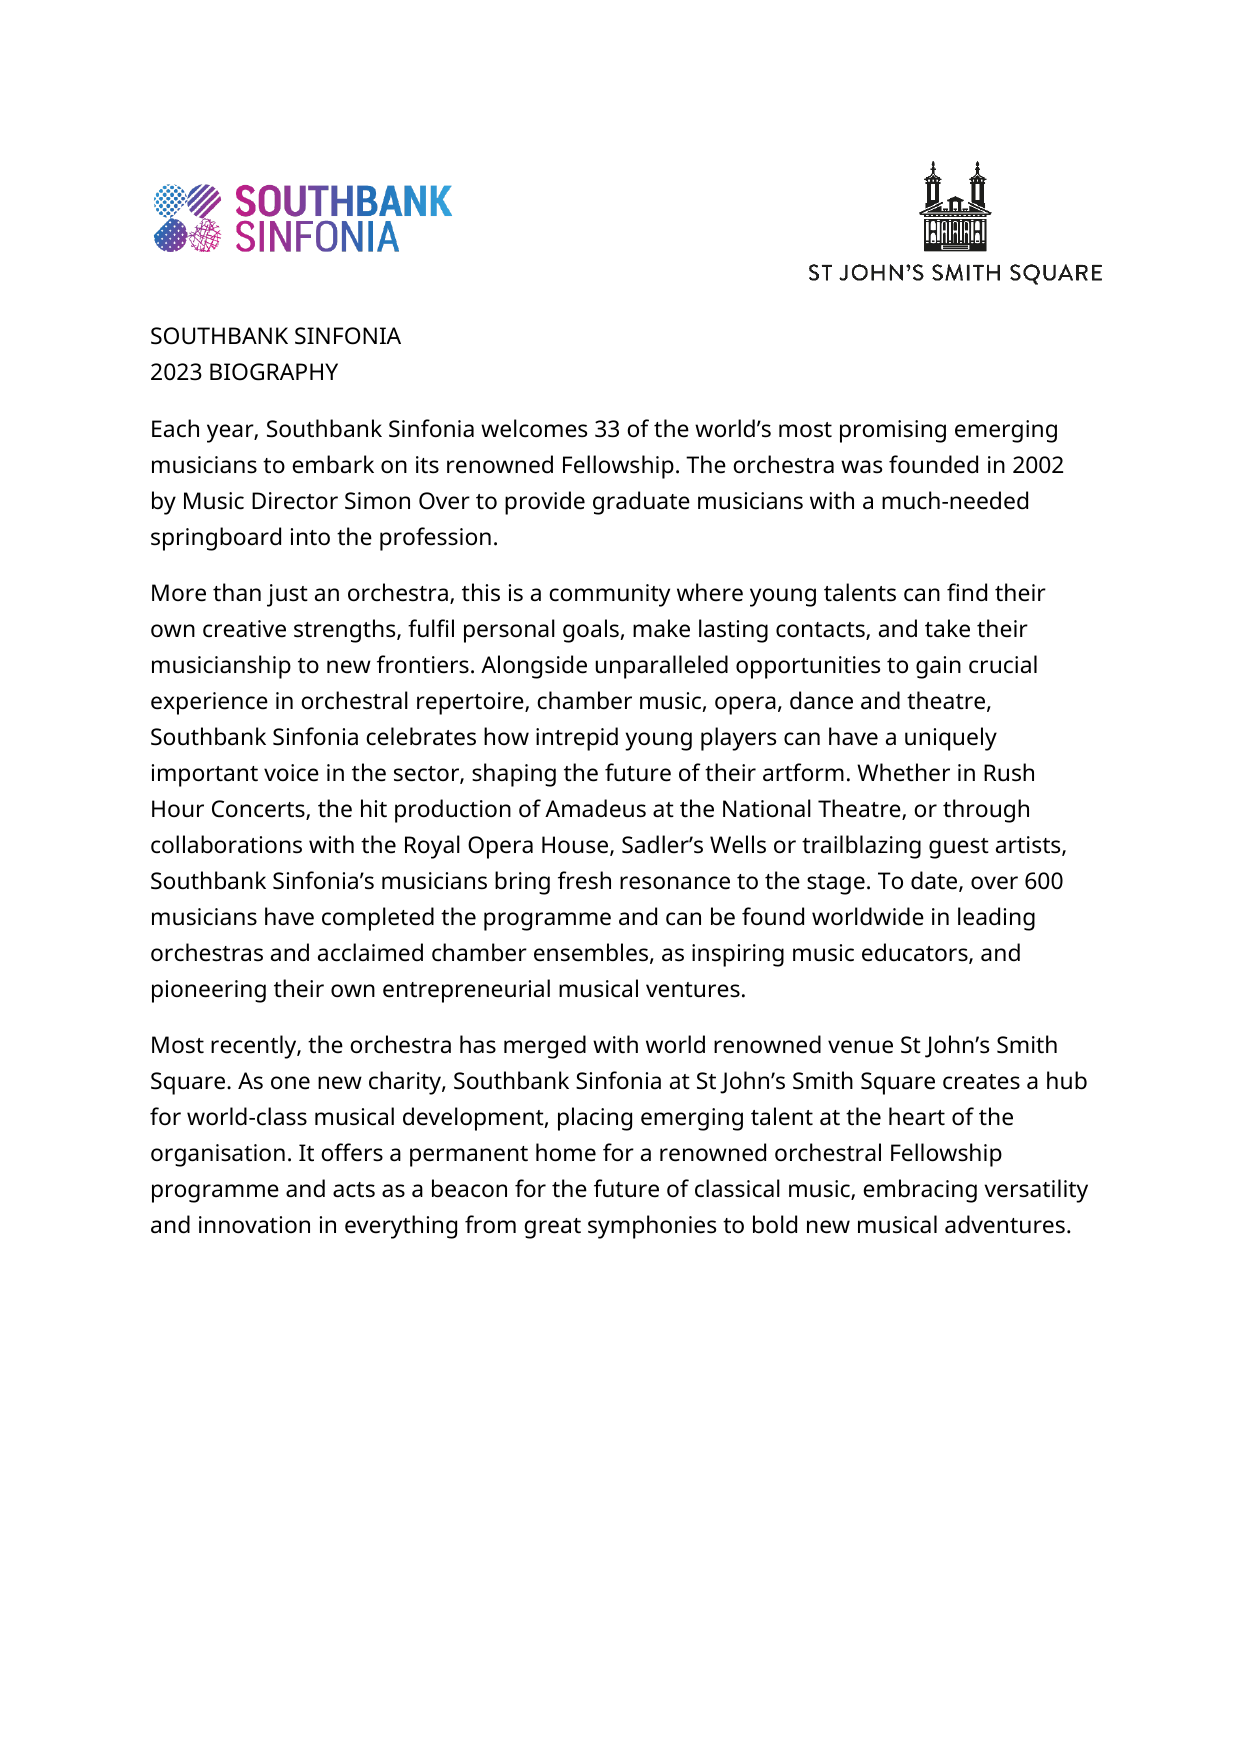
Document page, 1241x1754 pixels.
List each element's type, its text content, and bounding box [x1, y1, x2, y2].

text Each year, Southbank Sinfonia welcomes 33 of the world’s most promising emerging musicians to embark on its renowned Fellowship. The orchestra was founded in 2002 by Music Director Simon Over to provide graduate musicians with a much-needed springboard into the profession. [150, 413, 1090, 552]
text More than just an orchestra, this is a community where young talents can find their own creative strengths, fulfil personal goals, make lasting contacts, and take their musicianship to new frontiers. Alongside unparalleled opportunities to gain crucial experience in orchestral repertoire, chamber music, opera, dance and theatre, Southbank Sinfonia celebrates how intrepid young players can have a uniquely important voice in the sector, shaping the future of their artform. Whether in Rush Hour Concerts, the hit production of Amadeus at the National Theatre, or through collaborations with the Royal Opera House, Sadler’s Wells or trailblazing guest artists, Southbank Sinfonia’s musicians bring fresh resonance to the stage. To date, over 600 musicians have completed the programme and can be found worldwide in leading orchestras and acclaimed chamber ensembles, as inspiring music educators, and pioneering their own entrepreneurial musical ventures. [150, 577, 1090, 1004]
text Most recently, the orchestra has merged with world renowned venue St John’s Smith Square. As one new charity, Southbank Sinfonia at St John’s Smith Square creates a hub for world-class musical development, placing emerging talent at the heart of the organisation. It offers a permanent home for a renowned orchestral Fellowship programme and acts as a beacon for the future of classical music, embracing versatility and innovation in everything from great symphonies to bold new musical adventures. [150, 1029, 1090, 1240]
picture [801, 151, 1108, 291]
text SOUTHBANK SINFONIA 2023 BIOGRAPHY [150, 320, 1090, 387]
picture [144, 174, 458, 256]
